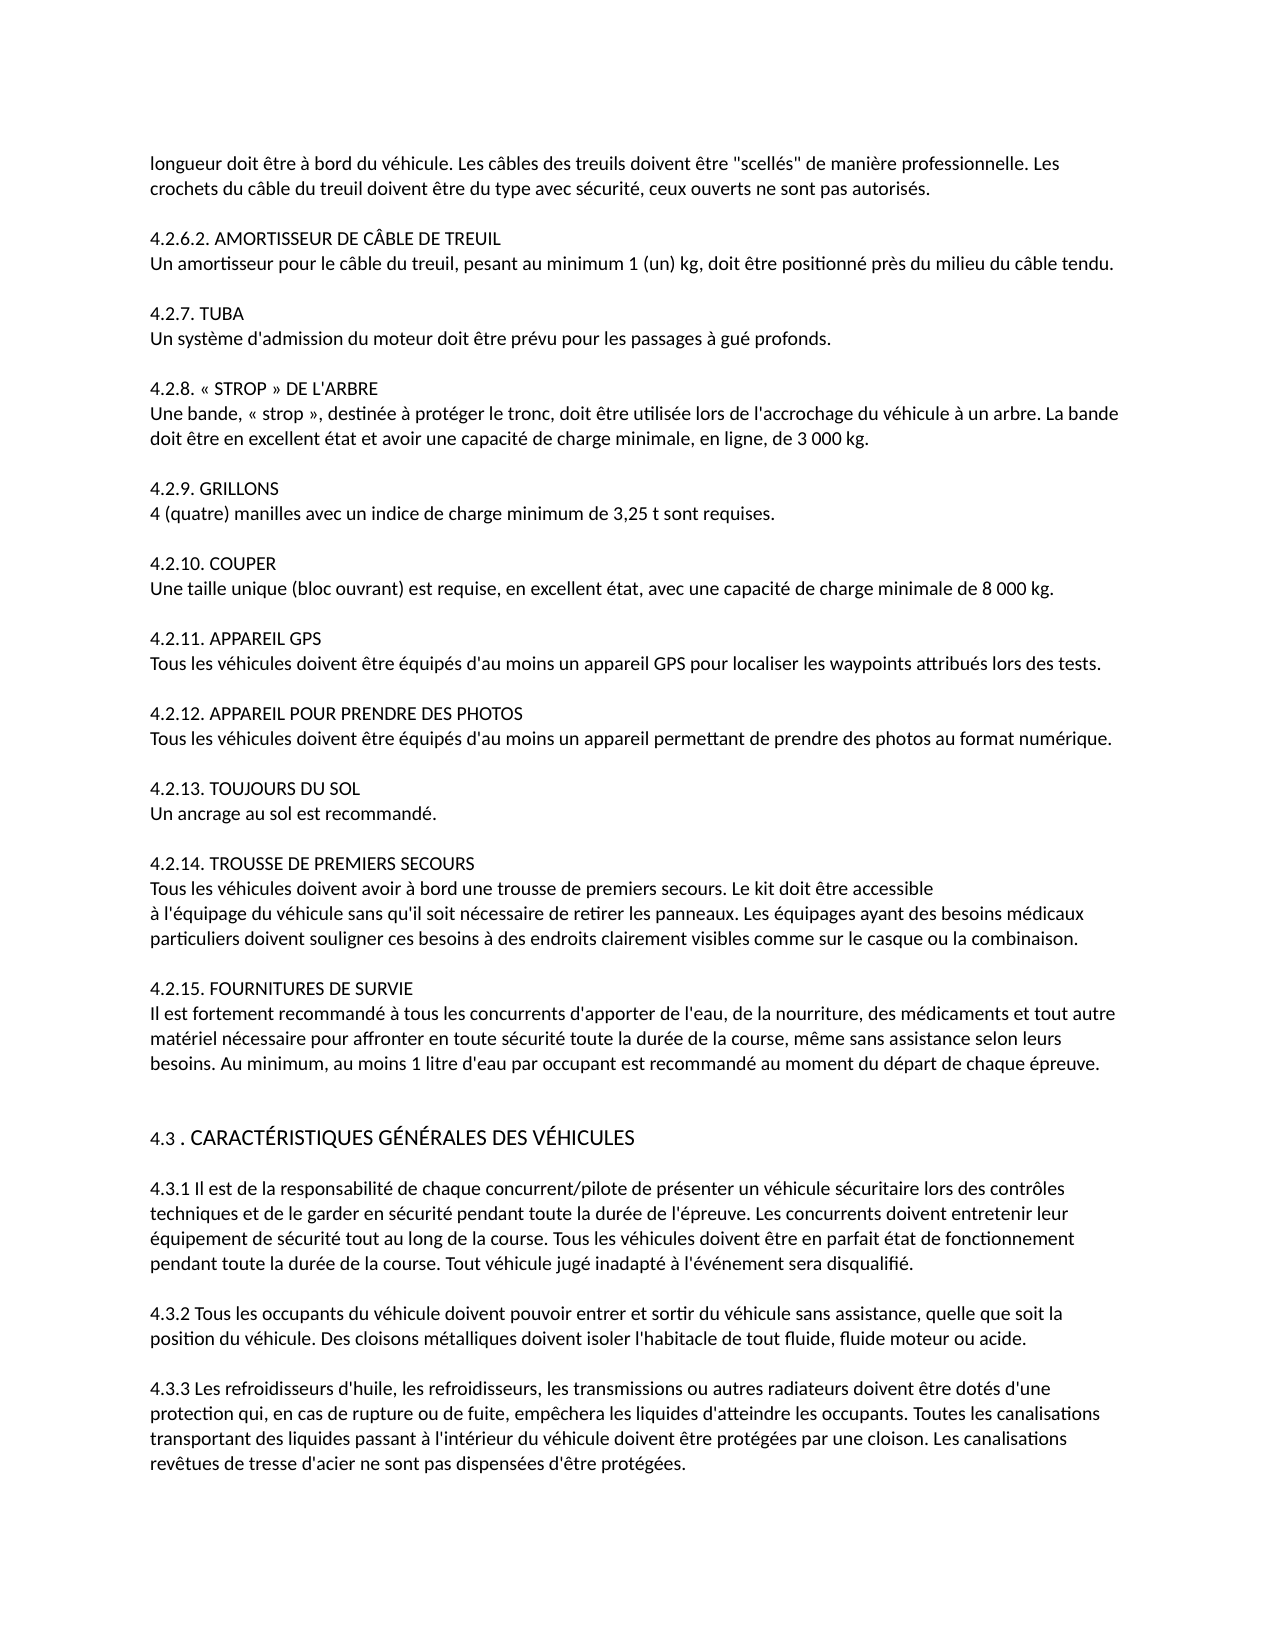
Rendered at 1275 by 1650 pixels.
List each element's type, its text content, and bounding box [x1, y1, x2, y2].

text 4.2.11. APPAREIL GPS [150, 625, 1125, 650]
text 4.3.1 Il est de la responsabilité de chaque concurrent/pilote de présenter un véhicule sécuritaire lors des contrôles techniques et de le garder en sécurité pendant toute la durée de l'épreuve. Les concurrents doivent entretenir leur équipement de sécurité tout au long de la course. Tous les véhicules doivent être en parfait état de fonctionnement pendant toute la durée de la course. Tout véhicule jugé inadapté à l'événement sera disqualifié. [150, 1175, 1125, 1275]
text 4.2.8. « STROP » DE L'ARBRE [150, 375, 1125, 400]
text 4.3 . CARACTÉRISTIQUES GÉNÉRALES DES VÉHICULES [150, 1125, 1125, 1150]
text 4.3.3 Les refroidisseurs d'huile, les refroidisseurs, les transmissions ou autres radiateurs doivent être dotés d'une protection qui, en cas de rupture ou de fuite, empêchera les liquides d'atteindre les occupants. Toutes les canalisations transportant des liquides passant à l'intérieur du véhicule doivent être protégées par une cloison. Les canalisations revêtues de tresse d'acier ne sont pas dispensées d'être protégées. [150, 1375, 1125, 1475]
text 4.2.12. APPAREIL POUR PRENDRE DES PHOTOS [150, 700, 1125, 725]
text 4.2.9. GRILLONS [150, 475, 1125, 500]
text à l'équipage du véhicule sans qu'il soit nécessaire de retirer les panneaux. Les équipages ayant des besoins médicaux particuliers doivent souligner ces besoins à des endroits clairement visibles comme sur le casque ou la combinaison. [150, 900, 1125, 950]
text Il est fortement recommandé à tous les concurrents d'apporter de l'eau, de la nourriture, des médicaments et tout autre matériel nécessaire pour affronter en toute sécurité toute la durée de la course, même sans assistance selon leurs besoins. Au minimum, au moins 1 litre d'eau par occupant est recommandé au moment du départ de chaque épreuve. [150, 1000, 1125, 1075]
text 4.2.6.2. AMORTISSEUR DE CÂBLE DE TREUIL [150, 225, 1125, 250]
text 4.3.2 Tous les occupants du véhicule doivent pouvoir entrer et sortir du véhicule sans assistance, quelle que soit la position du véhicule. Des cloisons métalliques doivent isoler l'habitacle de tout fluide, fluide moteur ou acide. [150, 1300, 1125, 1350]
text Un ancrage au sol est recommandé. [150, 800, 1125, 825]
text 4.2.7. TUBA [150, 300, 1125, 325]
text Tous les véhicules doivent être équipés d'au moins un appareil permettant de prendre des photos au format numérique. [150, 725, 1125, 750]
text Tous les véhicules doivent avoir à bord une trousse de premiers secours. Le kit doit être accessible [150, 875, 1125, 900]
text 4.2.13. TOUJOURS DU SOL [150, 775, 1125, 800]
text Une taille unique (bloc ouvrant) est requise, en excellent état, avec une capacité de charge minimale de 8 000 kg. [150, 575, 1125, 600]
text 4.2.15. FOURNITURES DE SURVIE [150, 975, 1125, 1000]
text Tous les véhicules doivent être équipés d'au moins un appareil GPS pour localiser les waypoints attribués lors des tests. [150, 650, 1125, 675]
text Un amortisseur pour le câble du treuil, pesant au minimum 1 (un) kg, doit être positionné près du milieu du câble tendu. [150, 250, 1125, 275]
text Un système d'admission du moteur doit être prévu pour les passages à gué profonds. [150, 325, 1125, 350]
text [150, 150, 1125, 200]
text 4 (quatre) manilles avec un indice de charge minimum de 3,25 t sont requises. [150, 500, 1125, 525]
text Une bande, « strop », destinée à protéger le tronc, doit être utilisée lors de l'accrochage du véhicule à un arbre. La bande doit être en excellent état et avoir une capacité de charge minimale, en ligne, de 3 000 kg. [150, 400, 1125, 450]
text 4.2.14. TROUSSE DE PREMIERS SECOURS [150, 850, 1125, 875]
text 4.2.10. COUPER [150, 550, 1125, 575]
